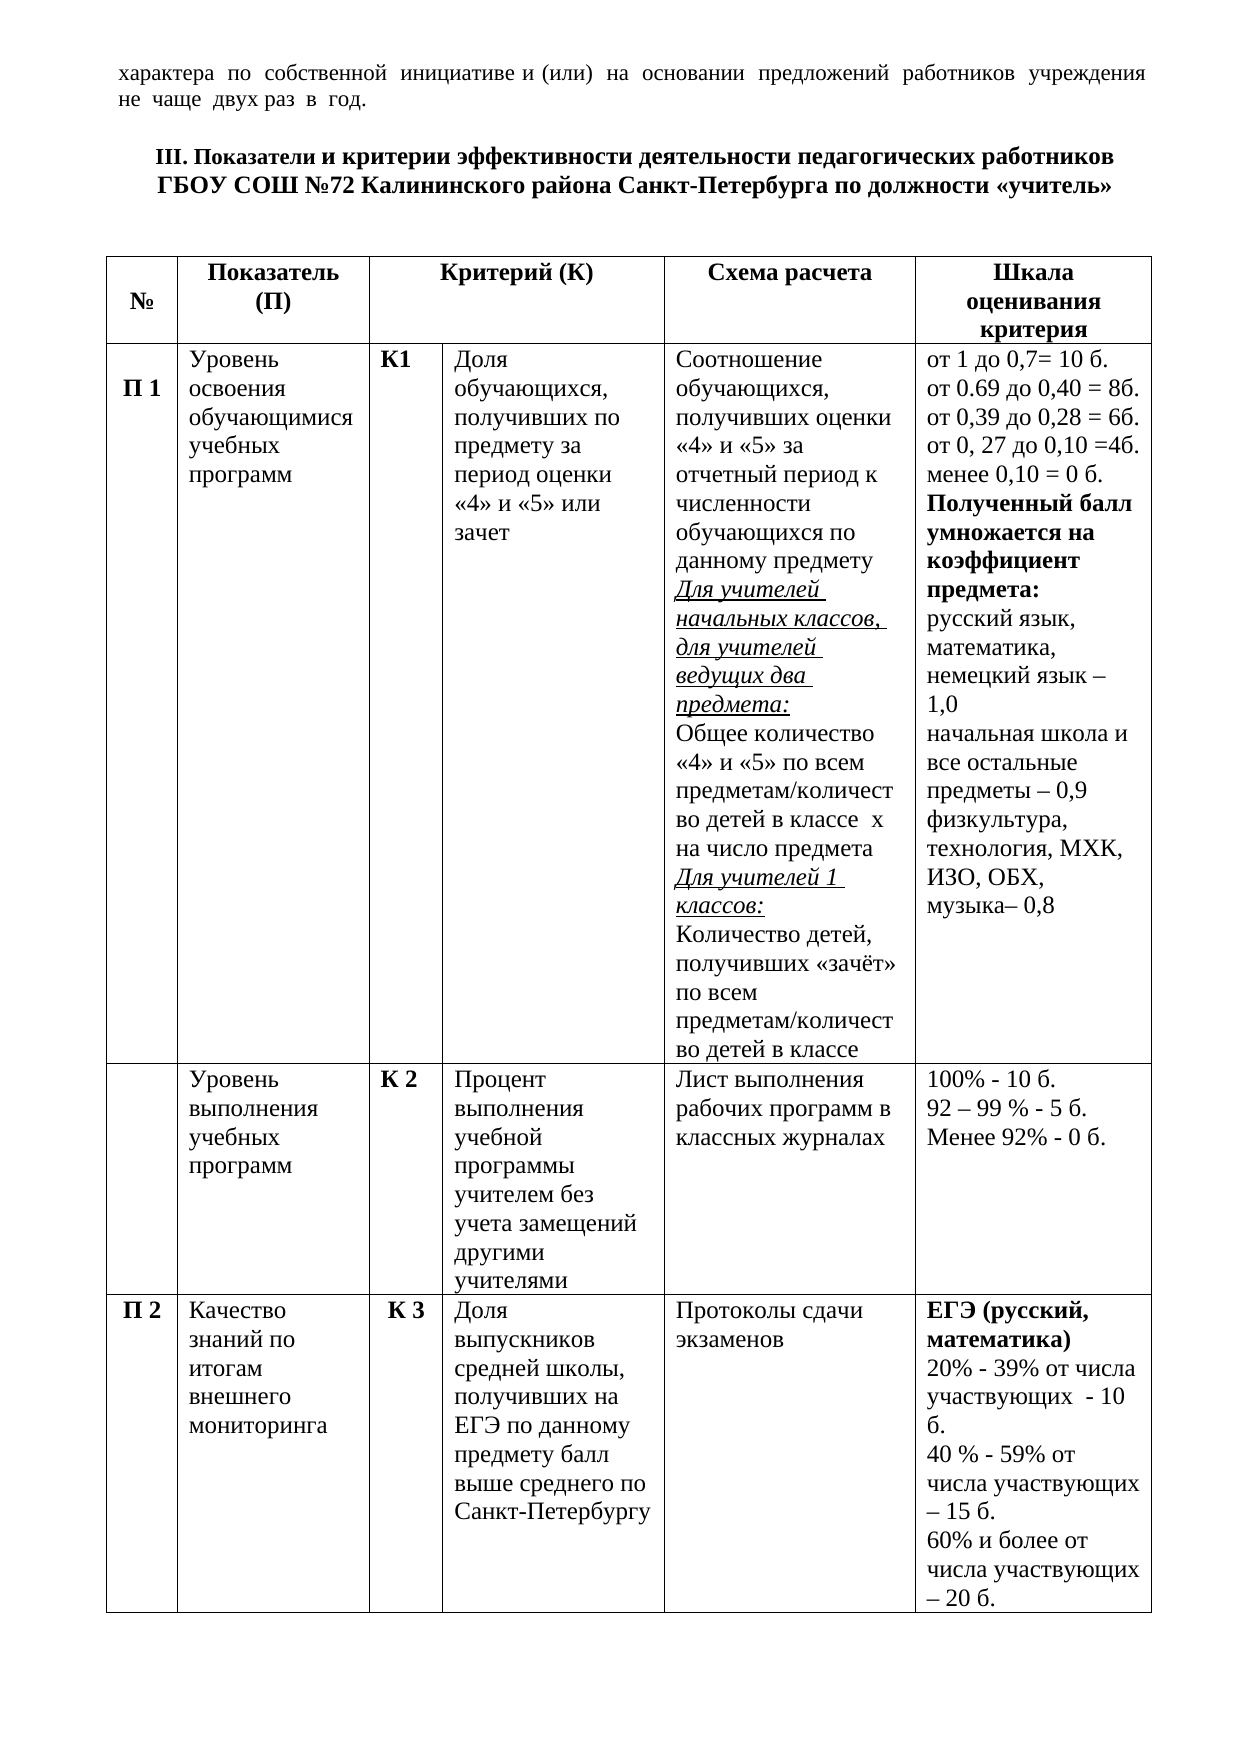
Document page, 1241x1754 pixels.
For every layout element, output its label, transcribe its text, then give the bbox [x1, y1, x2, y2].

table_cell К 2 [370, 1064, 442, 1294]
table_cell 100% - 10 б. 92 – 99 % - 5 б. Менее 92% - 0 б. [916, 1064, 1151, 1294]
table_cell К1 [370, 344, 442, 1063]
table_cell Уровень освоения обучающимися учебных программ [178, 344, 369, 1063]
table_cell [107, 1064, 177, 1294]
table_header Критерий (К) [370, 257, 664, 343]
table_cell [178, 1295, 369, 1612]
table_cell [665, 1295, 915, 1612]
table_cell Уровень выполнения учебных программ [178, 1064, 369, 1294]
table_header № [107, 257, 177, 343]
table_cell от 1 до 0,7= 10 б. от 0.69 до 0,40 = 8б. от 0,39 до 0,28 = 6б. от 0, 27 до 0,10 =4б. менее 0,10 = 0 б. Полученный балл умножается на коэффициент предмета: русский язык, математика, немецкий язык – 1,0 начальная школа и все остальные предметы – 0,9 физкультура, технология, МХК, ИЗО, ОБХ, музыка– 0,8 [916, 344, 1151, 1063]
table_cell Соотношение обучающихся, получивших оценки «4» и «5» за отчетный период к численности обучающихся по данному предмету Для учителей начальных классов, для учителей ведущих два предмета: Общее количество «4» и «5» по всем предметам/количество детей в классе х на число предмета Для учителей 1 классов: Количество детей, получивших «зачёт» по всем предметам/количество детей в классе [665, 344, 915, 1063]
table_header Показатель (П) [178, 257, 369, 343]
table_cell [916, 1295, 1151, 1612]
table_cell Доля обучающихся, получивших по предмету за период оценки «4» и «5» или зачет [443, 344, 664, 1063]
table_cell К 3 [370, 1295, 442, 1612]
table_cell П 1 [107, 344, 177, 1063]
table_header Схема расчета [665, 257, 915, 343]
table_cell П 2 [107, 1295, 177, 1612]
table_header Шкала оценивания критерия [916, 257, 1151, 343]
table_cell Процент выполнения учебной программы учителем без учета замещений другими учителями [443, 1064, 664, 1294]
table_cell Лист выполнения рабочих программ в классных журналах [665, 1064, 915, 1294]
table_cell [443, 1295, 664, 1612]
text III. Показатели и критерии эффективности деятельности педагогических работников ГБОУ СОШ №72 Калининского района Санкт-Петербурга по должности «учитель» [118, 141, 1152, 198]
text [118, 59, 1152, 112]
